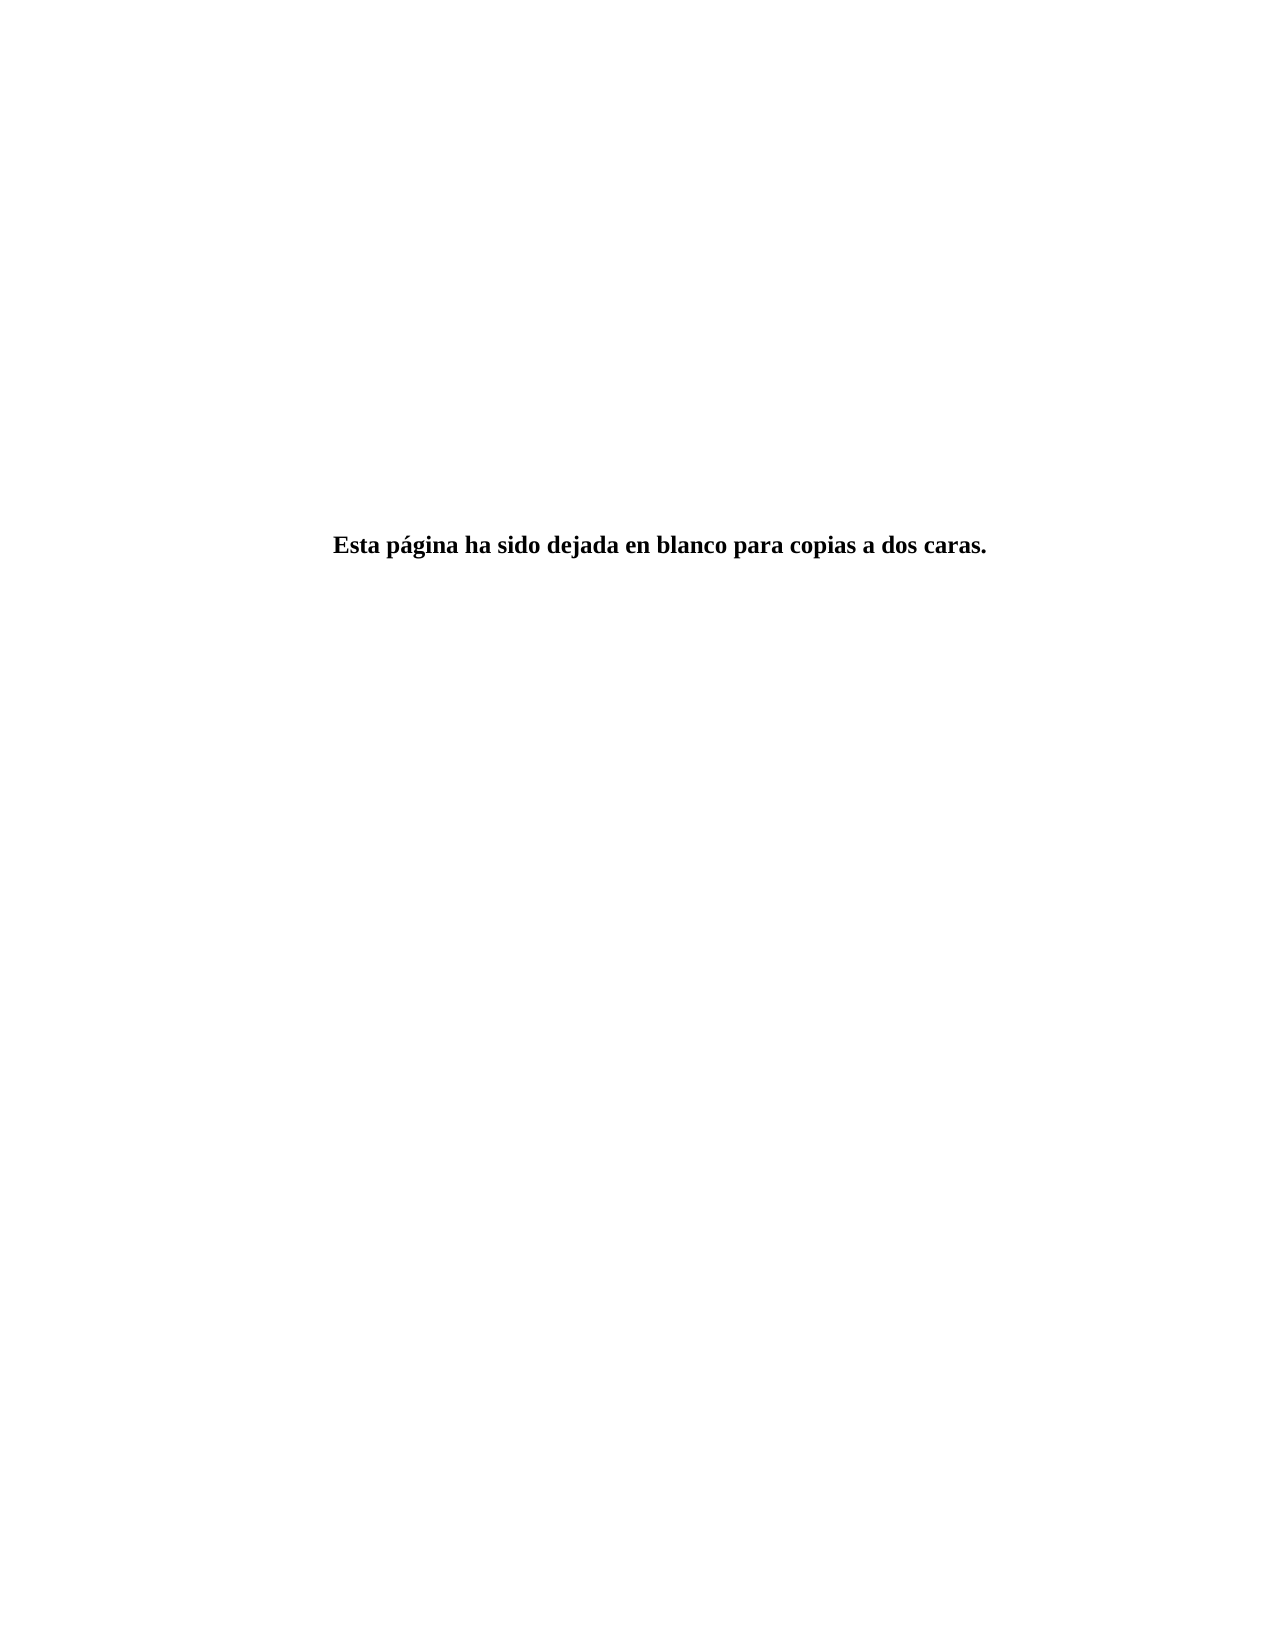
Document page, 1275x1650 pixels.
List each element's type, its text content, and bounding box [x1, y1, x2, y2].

text Esta página ha sido dejada en blanco para copias a dos caras. [150, 530, 1125, 559]
